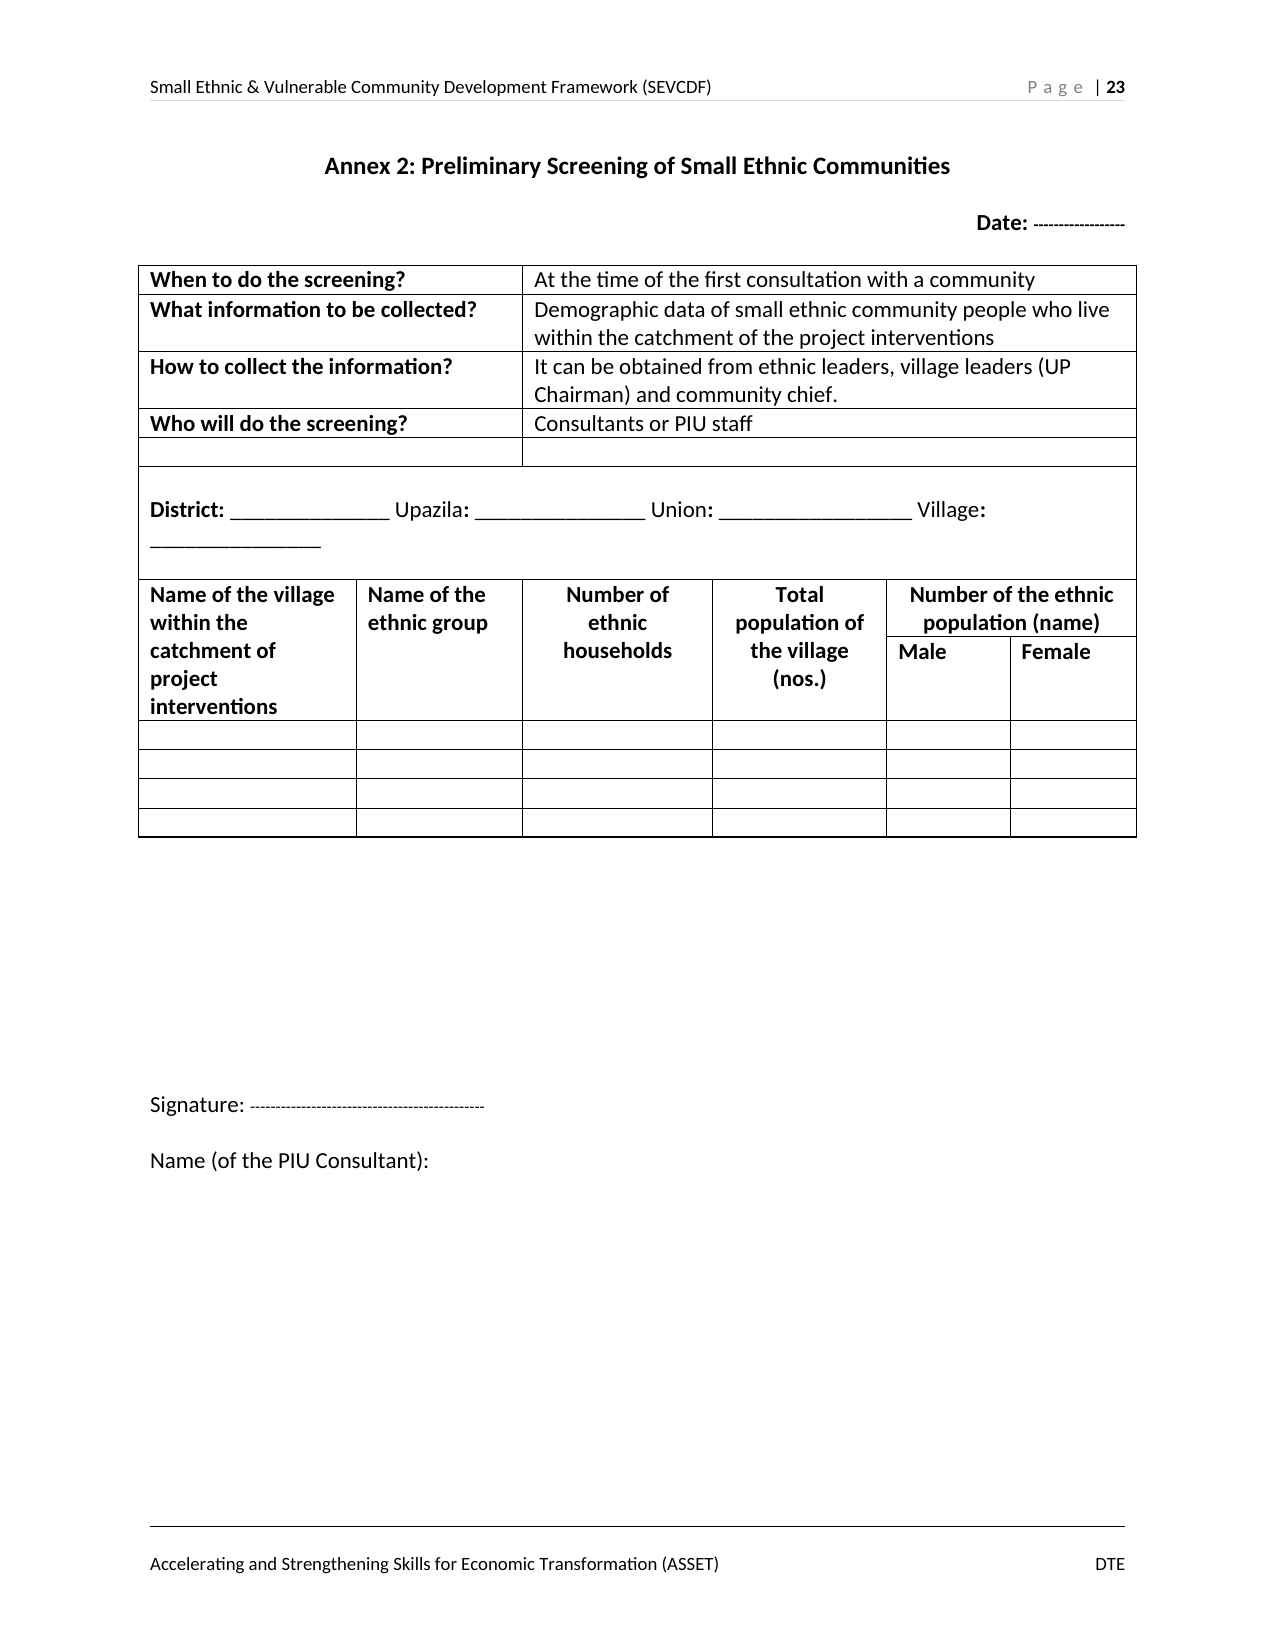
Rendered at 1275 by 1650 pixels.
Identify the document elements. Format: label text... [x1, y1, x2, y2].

table_cell [713, 750, 886, 778]
table_header When to do the screening? [139, 266, 522, 294]
table_cell [523, 721, 712, 749]
table_cell [887, 779, 1010, 807]
table_cell [139, 809, 356, 836]
table_cell Name of the ethnic group [357, 580, 522, 720]
table_cell [887, 721, 1010, 749]
table_cell Number of ethnic households [523, 580, 712, 720]
table_cell How to collect the information? [139, 352, 522, 408]
table_cell Name of the village within the catchment of project interventions [139, 580, 356, 720]
table_cell Consultants or PIU staff [523, 409, 1136, 437]
table_cell [523, 809, 712, 836]
table_cell Female [1011, 637, 1136, 720]
table_cell [139, 438, 522, 466]
table_cell Demographic data of small ethnic community people who live within the catchment of the project interventions [523, 295, 1136, 351]
text Signature: ---------------------------------------------- [150, 1090, 1125, 1118]
text Name (of the PIU Consultant): [150, 1146, 1125, 1174]
table_cell [523, 438, 1136, 466]
table_cell [523, 750, 712, 778]
table_cell [887, 809, 1010, 836]
table_cell [139, 721, 356, 749]
table_cell [713, 721, 886, 749]
text Date: ------------------ [150, 208, 1125, 237]
table_cell [139, 779, 356, 807]
table_cell [887, 750, 1010, 778]
table_cell [1011, 750, 1136, 778]
table_cell What information to be collected? [139, 295, 522, 351]
table_cell Who will do the screening? [139, 409, 522, 437]
table_cell [357, 779, 522, 807]
table_cell District: ______________ Upazila: _______________ Union: _________________ Village: _______________ [139, 467, 1136, 579]
table_cell [357, 809, 522, 836]
table_cell [1011, 721, 1136, 749]
table_cell [523, 779, 712, 807]
table_cell [1011, 779, 1136, 807]
table_cell [1011, 809, 1136, 836]
table_cell [357, 721, 522, 749]
table_cell Total population of the village (nos.) [713, 580, 886, 720]
table_cell Number of the ethnic population (name) [887, 580, 1136, 636]
table_cell [713, 809, 886, 836]
table_header At the time of the first consultation with a community [523, 266, 1136, 294]
table_cell [713, 779, 886, 807]
table_cell [357, 750, 522, 778]
table_cell [139, 750, 356, 778]
title Annex 2: Preliminary Screening of Small Ethnic Communities [150, 150, 1125, 181]
table_cell It can be obtained from ethnic leaders, village leaders (UP Chairman) and community chief. [523, 352, 1136, 408]
table_cell Male [887, 637, 1010, 720]
